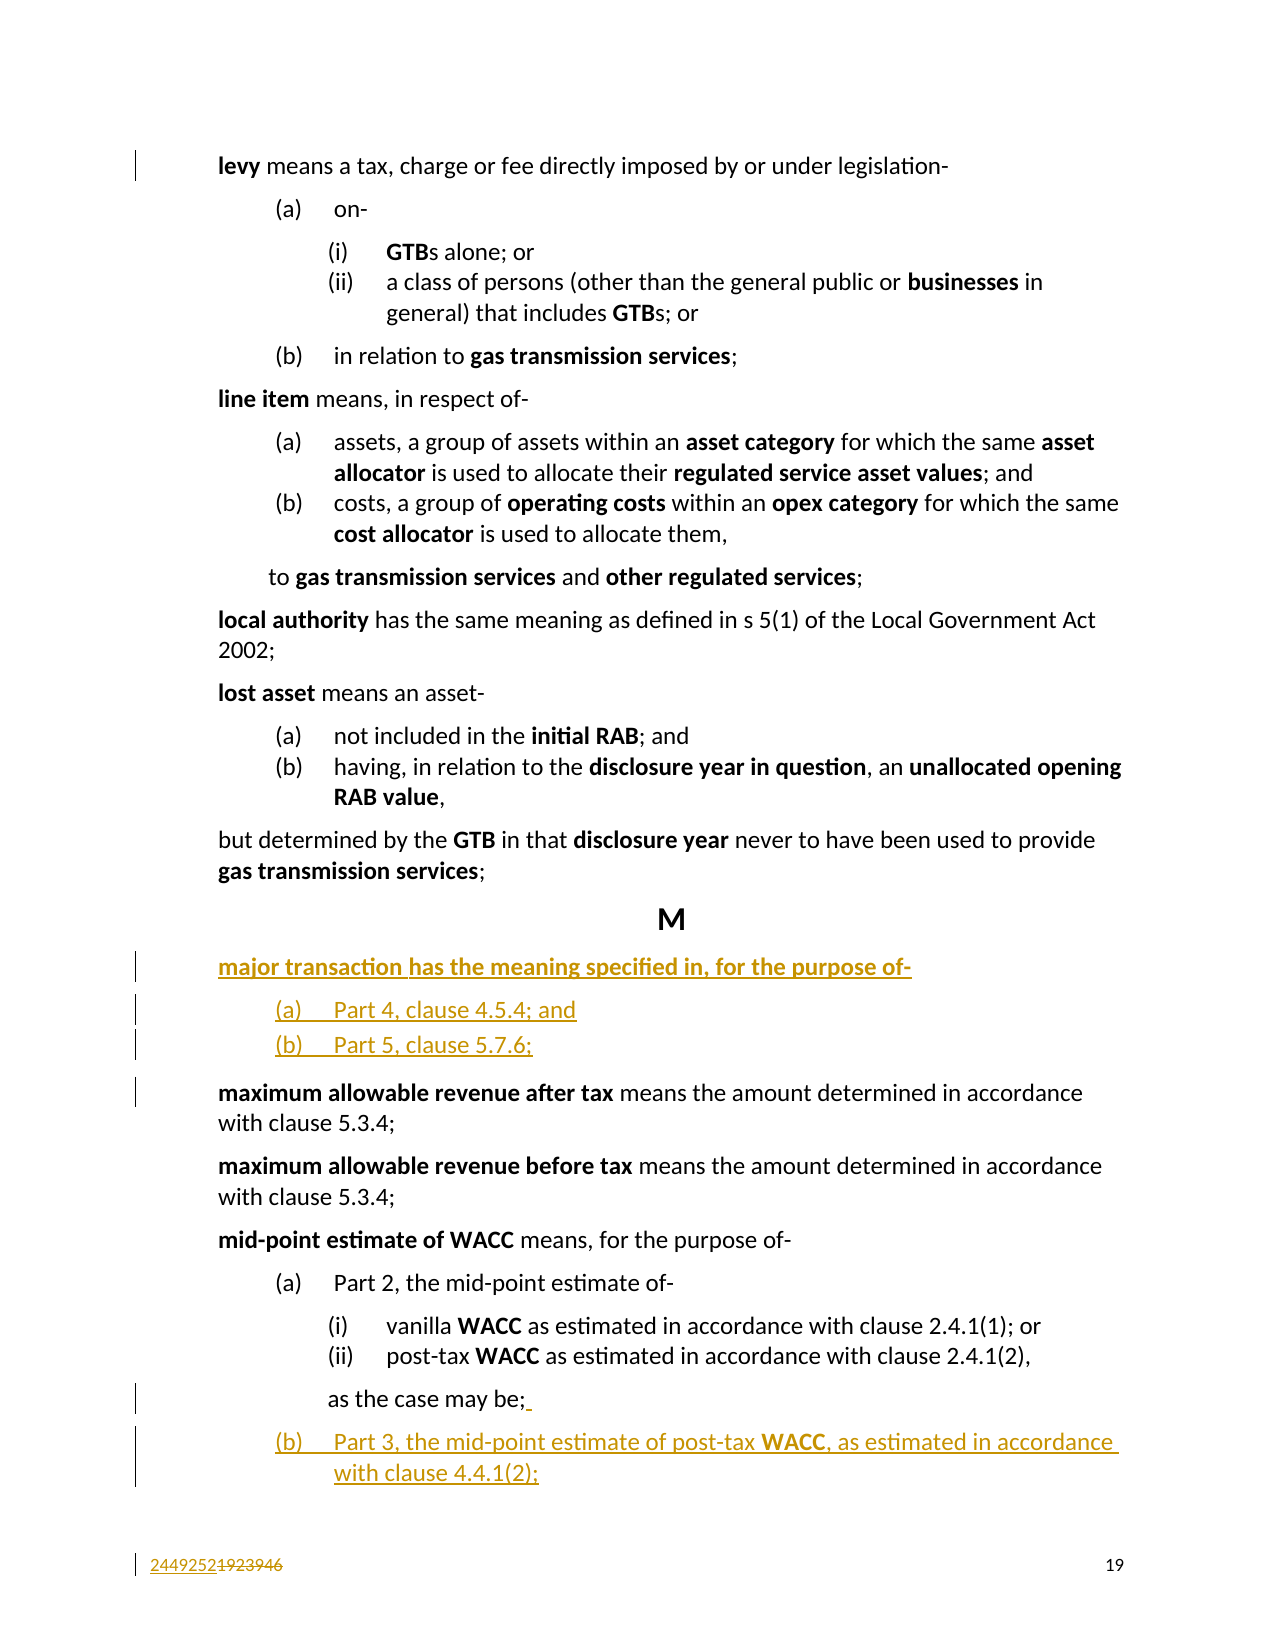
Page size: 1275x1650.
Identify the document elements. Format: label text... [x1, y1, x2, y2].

text as the case may be; [327, 1383, 1125, 1414]
subtitle Part 2, the mid-point estimate of- [275, 1267, 1125, 1297]
subtitle vanilla WACC as estimated in accordance with clause 2.4.1(1); or [327, 1310, 1125, 1340]
text maximum allowable revenue after tax means the amount determined in accordance with clause 5.3.4; [218, 1077, 1125, 1138]
subtitle on- [275, 193, 1125, 223]
text lost asset means an asset- [218, 677, 1125, 708]
subtitle GTBs alone; or [327, 236, 1125, 267]
text levy means a tax, charge or fee directly imposed by or under legislation- [218, 150, 1125, 181]
text but determined by the GTB in that disclosure year never to have been used to provide gas transmission services; [218, 824, 1125, 885]
subtitle in relation to gas transmission services; [275, 340, 1125, 371]
subtitle post-tax WACC as estimated in accordance with clause 2.4.1(2), [327, 1340, 1125, 1371]
subtitle not included in the initial RAB; and [275, 720, 1125, 751]
text to gas transmission services and other regulated services; [268, 561, 1125, 591]
text mid-point estimate of WACC means, for the purpose of- [218, 1224, 1125, 1254]
subtitle assets, a group of assets within an asset category for which the same asset allocator is used to allocate their regulated service asset values; and [275, 426, 1125, 487]
text M [218, 898, 1125, 939]
subtitle a class of persons (other than the general public or businesses in general) that includes GTBs; or [327, 267, 1125, 328]
subtitle costs, a group of operating costs within an opex category for which the same cost allocator is used to allocate them, [275, 487, 1125, 548]
text maximum allowable revenue before tax means the amount determined in accordance with clause 5.3.4; [218, 1150, 1125, 1211]
text local authority has the same meaning as defined in s 5(1) of the Local Government Act 2002; [218, 604, 1125, 665]
subtitle having, in relation to the disclosure year in question, an unallocated opening RAB value, [275, 751, 1125, 812]
text line item means, in respect of- [218, 383, 1125, 414]
